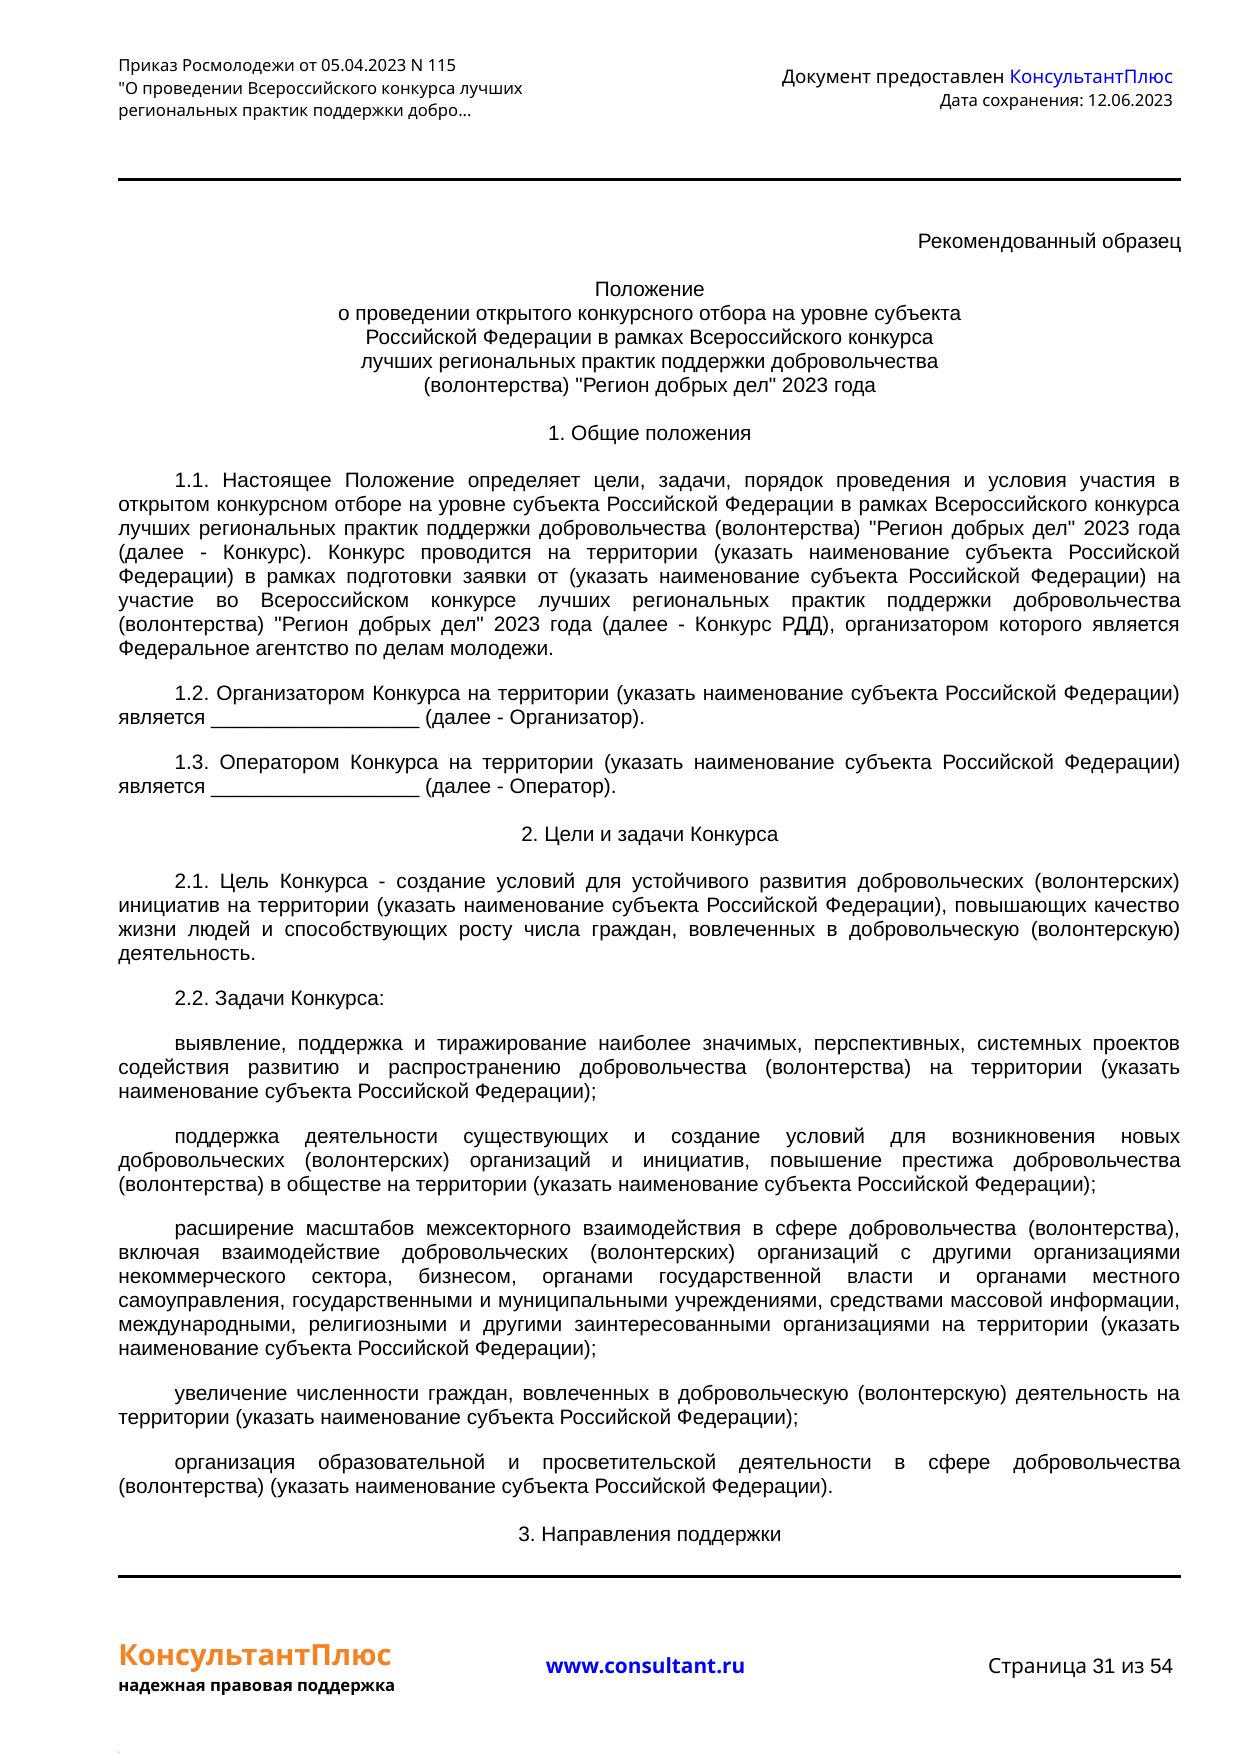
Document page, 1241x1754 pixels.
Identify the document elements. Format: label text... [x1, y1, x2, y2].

text 3. Направления поддержки [118, 1521, 1181, 1545]
text Российской Федерации в рамках Всероссийского конкурса [118, 324, 1181, 348]
text 2.1. Цель Конкурса - создание условий для устойчивого развития добровольческих (волонтерских) инициатив на территории (указать наименование субъекта Российской Федерации), повышающих качество жизни людей и способствующих росту числа граждан, вовлеченных в добровольческую (волонтерскую) деятельность. [118, 869, 1181, 965]
text организация образовательной и просветительской деятельности в сфере добровольчества (волонтерства) (указать наименование субъекта Российской Федерации). [118, 1449, 1181, 1497]
text 1.3. Оператором Конкурса на территории (указать наименование субъекта Российской Федерации) является __________________ (далее - Оператор). [118, 749, 1181, 797]
text 2. Цели и задачи Конкурса [118, 821, 1181, 845]
text расширение масштабов межсекторного взаимодействия в сфере добровольчества (волонтерства), включая взаимодействие добровольческих (волонтерских) организаций с другими организациями некоммерческого сектора, бизнесом, органами государственной власти и органами местного самоуправления, государственными и муниципальными учреждениями, средствами массовой информации, международными, религиозными и другими заинтересованными организациями на территории (указать наименование субъекта Российской Федерации); [118, 1216, 1181, 1360]
text 2.2. Задачи Конкурса: [118, 986, 1181, 1010]
text 1.2. Организатором Конкурса на территории (указать наименование субъекта Российской Федерации) является __________________ (далее - Организатор). [118, 681, 1181, 729]
text Положение [118, 277, 1181, 301]
text лучших региональных практик поддержки добровольчества [118, 348, 1181, 372]
text Рекомендованный образец [118, 229, 1181, 253]
text (волонтерства) "Регион добрых дел" 2023 года [118, 372, 1181, 396]
text 1.1. Настоящее Положение определяет цели, задачи, порядок проведения и условия участия в открытом конкурсном отборе на уровне субъекта Российской Федерации в рамках Всероссийского конкурса лучших региональных практик поддержки добровольчества (волонтерства) "Регион добрых дел" 2023 года (далее - Конкурс). Конкурс проводится на территории (указать наименование субъекта Российской Федерации) в рамках подготовки заявки от (указать наименование субъекта Российской Федерации) на участие во Всероссийском конкурсе лучших региональных практик поддержки добровольчества (волонтерства) "Регион добрых дел" 2023 года (далее - Конкурс РДД), организатором которого является Федеральное агентство по делам молодежи. [118, 468, 1181, 660]
text 1. Общие положения [118, 420, 1181, 444]
text поддержка деятельности существующих и создание условий для возникновения новых добровольческих (волонтерских) организаций и инициатив, повышение престижа добровольчества (волонтерства) в обществе на территории (указать наименование субъекта Российской Федерации); [118, 1123, 1181, 1195]
text выявление, поддержка и тиражирование наиболее значимых, перспективных, системных проектов содействия развитию и распространению добровольчества (волонтерства) на территории (указать наименование субъекта Российской Федерации); [118, 1031, 1181, 1103]
text о проведении открытого конкурсного отбора на уровне субъекта [118, 301, 1181, 324]
text увеличение численности граждан, вовлеченных в добровольческую (волонтерскую) деятельность на территории (указать наименование субъекта Российской Федерации); [118, 1381, 1181, 1429]
